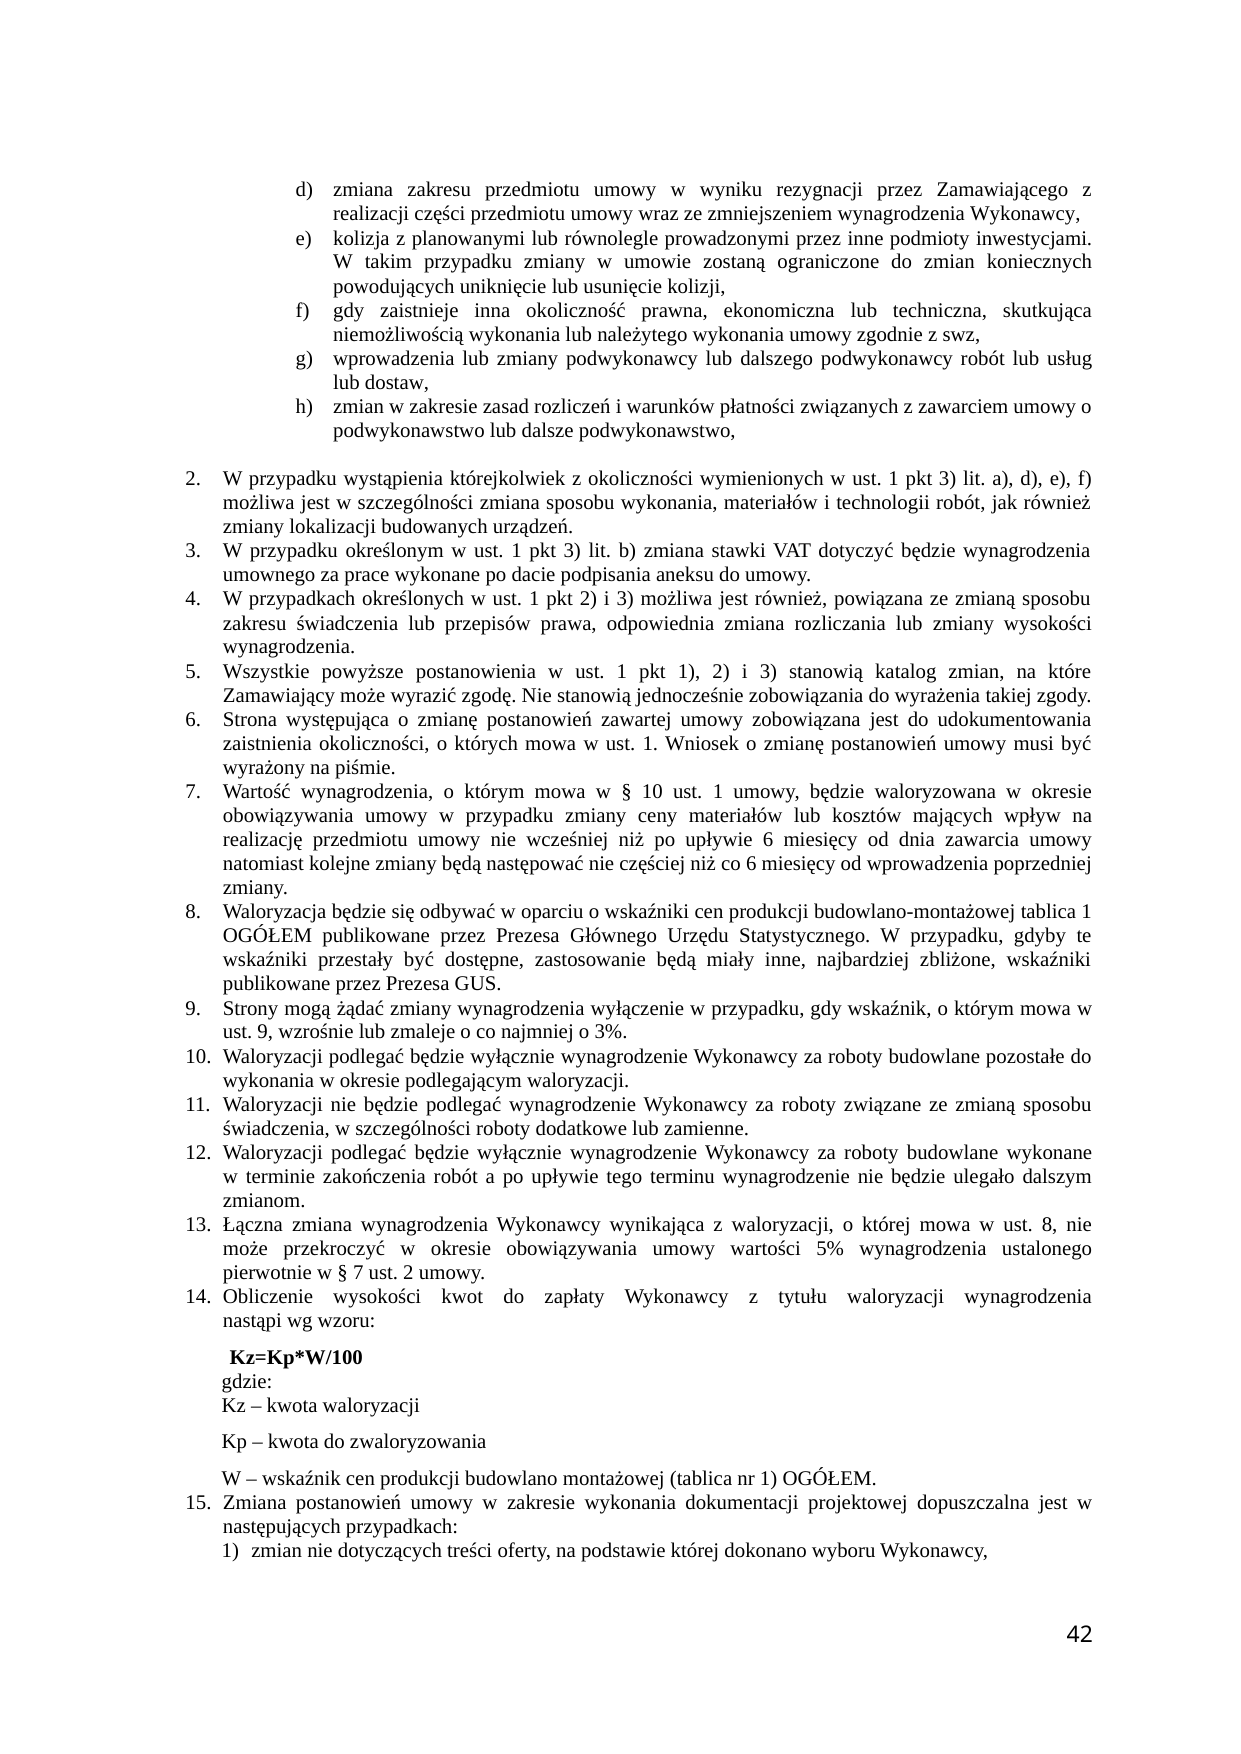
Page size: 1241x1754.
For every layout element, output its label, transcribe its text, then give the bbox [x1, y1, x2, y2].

list kolizja z planowanymi lub równolegle prowadzonymi przez inne podmioty inwestycjami. W takim przypadku zmiany w umowie zostaną ograniczone do zmian koniecznych powodujących uniknięcie lub usunięcie kolizji, [295, 225, 1093, 298]
list Waloryzacja będzie się odbywać w oparciu o wskaźniki cen produkcji budowlano-montażowej tablica 1 OGÓŁEM publikowane przez Prezesa Głównego Urzędu Statystycznego. W przypadku, gdyby te wskaźniki przestały być dostępne, zastosowanie będą miały inne, najbardziej zbliżone, wskaźniki publikowane przez Prezesa GUS. [185, 899, 1093, 995]
list Wartość wynagrodzenia, o którym mowa w § 10 ust. 1 umowy, będzie waloryzowana w okresie obowiązywania umowy w przypadku zmiany ceny materiałów lub kosztów mających wpływ na realizację przedmiotu umowy nie wcześniej niż po upływie 6 miesięcy od dnia zawarcia umowy natomiast kolejne zmiany będą następować nie częściej niż co 6 miesięcy od wprowadzenia poprzedniej zmiany. [185, 779, 1093, 899]
list W – wskaźnik cen produkcji budowlano montażowej (tablica nr 1) OGÓŁEM. [177, 1466, 1093, 1490]
list gdy zaistnieje inna okoliczność prawna, ekonomiczna lub techniczna, skutkująca niemożliwością wykonania lub należytego wykonania umowy zgodnie z swz, [295, 298, 1093, 346]
list W przypadkach określonych w ust. 1 pkt 2) i 3) możliwa jest również, powiązana ze zmianą sposobu zakresu świadczenia lub przepisów prawa, odpowiednia zmiana rozliczania lub zmiany wysokości wynagrodzenia. [185, 586, 1093, 658]
list zmiana zakresu przedmiotu umowy w wyniku rezygnacji przez Zamawiającego z realizacji części przedmiotu umowy wraz ze zmniejszeniem wynagrodzenia Wykonawcy, [295, 177, 1093, 225]
list Waloryzacji nie będzie podlegać wynagrodzenie Wykonawcy za roboty związane ze zmianą sposobu świadczenia, w szczególności roboty dodatkowe lub zamienne. [185, 1092, 1093, 1140]
list W przypadku wystąpienia którejkolwiek z okoliczności wymienionych w ust. 1 pkt 3) lit. a), d), e), f) możliwa jest w szczególności zmiana sposobu wykonania, materiałów i technologii robót, jak również zmiany lokalizacji budowanych urządzeń. [185, 466, 1093, 538]
list W przypadku określonym w ust. 1 pkt 3) lit. b) zmiana stawki VAT dotyczyć będzie wynagrodzenia umownego za prace wykonane po dacie podpisania aneksu do umowy. [185, 538, 1093, 586]
list Waloryzacji podlegać będzie wyłącznie wynagrodzenie Wykonawcy za roboty budowlane wykonane w terminie zakończenia robót a po upływie tego terminu wynagrodzenie nie będzie ulegało dalszym zmianom. [185, 1140, 1093, 1212]
list Łączna zmiana wynagrodzenia Wykonawcy wynikająca z waloryzacji, o której mowa w ust. 8, nie może przekroczyć w okresie obowiązywania umowy wartości 5% wynagrodzenia ustalonego pierwotnie w § 7 ust. 2 umowy. [185, 1212, 1093, 1284]
list Strony mogą żądać zmiany wynagrodzenia wyłączenie w przypadku, gdy wskaźnik, o którym mowa w ust. 9, wzrośnie lub zmaleje o co najmniej o 3%. [185, 995, 1093, 1043]
list Wszystkie powyższe postanowienia w ust. 1 pkt 1), 2) i 3) stanowią katalog zmian, na które Zamawiający może wyrazić zgodę. Nie stanowią jednocześnie zobowiązania do wyrażenia takiej zgody. [185, 658, 1093, 707]
list Kz=Kp*W/100 gdzie: Kz – kwota waloryzacji [221, 1345, 1093, 1417]
list zmian nie dotyczących treści oferty, na podstawie której dokonano wyboru Wykonawcy, [221, 1538, 1093, 1562]
list Kp – kwota do zwaloryzowania [177, 1429, 1093, 1453]
list Zmiana postanowień umowy w zakresie wykonania dokumentacji projektowej dopuszczalna jest w następujących przypadkach: [185, 1490, 1093, 1538]
list wprowadzenia lub zmiany podwykonawcy lub dalszego podwykonawcy robót lub usług lub dostaw, [295, 346, 1093, 394]
list Waloryzacji podlegać będzie wyłącznie wynagrodzenie Wykonawcy za roboty budowlane pozostałe do wykonania w okresie podlegającym waloryzacji. [185, 1043, 1093, 1092]
list zmian w zakresie zasad rozliczeń i warunków płatności związanych z zawarciem umowy o podwykonawstwo lub dalsze podwykonawstwo, [295, 394, 1093, 442]
list Strona występująca o zmianę postanowień zawartej umowy zobowiązana jest do udokumentowania zaistnienia okoliczności, o których mowa w ust. 1. Wniosek o zmianę postanowień umowy musi być wyrażony na piśmie. [185, 707, 1093, 779]
list Obliczenie wysokości kwot do zapłaty Wykonawcy z tytułu waloryzacji wynagrodzenia nastąpi wg wzoru: [185, 1284, 1093, 1332]
